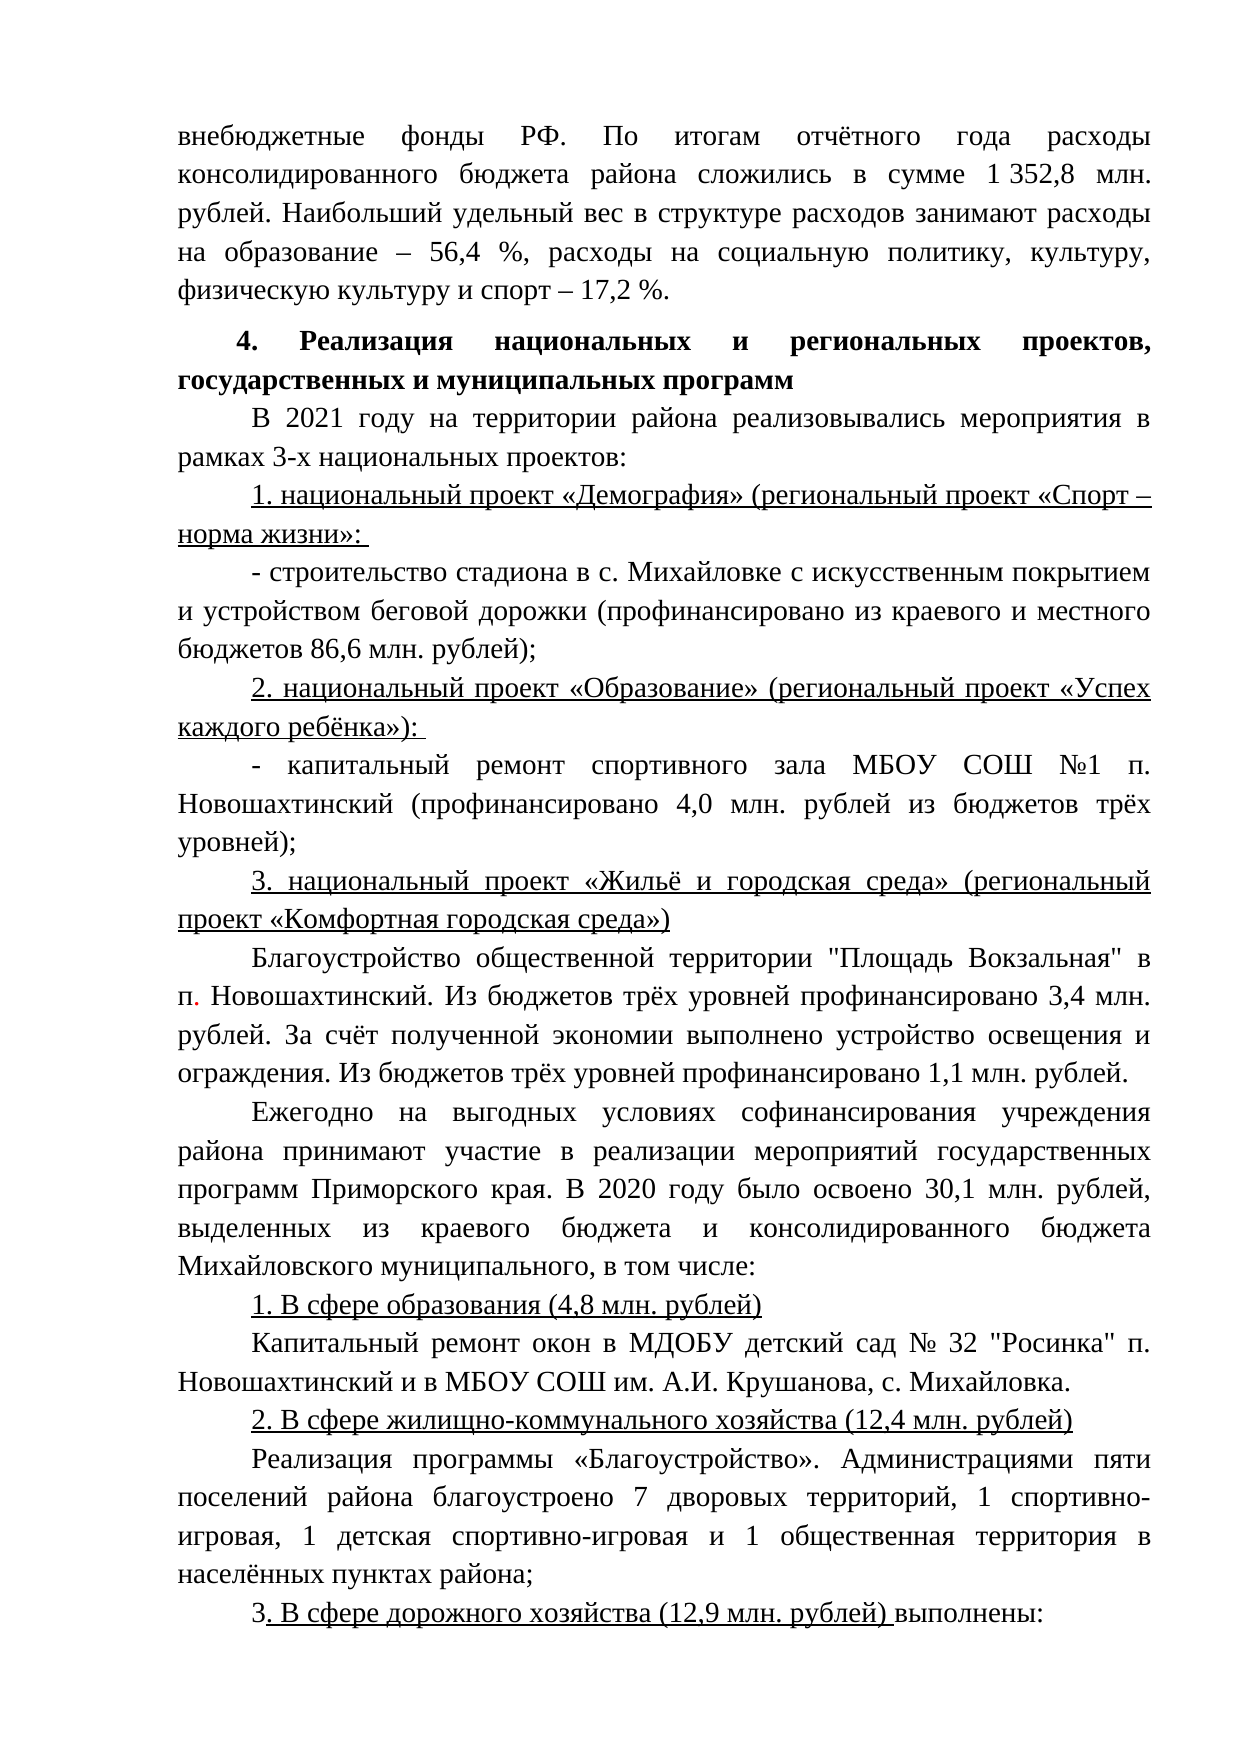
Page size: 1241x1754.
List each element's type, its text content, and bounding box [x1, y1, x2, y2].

text В 2021 году на территории района реализовывались мероприятия в рамках 3-х национальных проектов: [177, 400, 1152, 472]
text - строительство стадиона в с. Михайловке с искусственным покрытием и устройством беговой дорожки (профинансировано из краевого и местного бюджетов 86,6 млн. рублей); [177, 554, 1152, 665]
text 2. В сфере жилищно-коммунального хозяйства (12,4 млн. рублей) [177, 1402, 1152, 1436]
text Реализация программы «Благоустройство». Администрациями пяти поселений района благоустроено 7 дворовых территорий, 1 спортивно-игровая, 1 детская спортивно-игровая и 1 общественная территория в населённых пунктах района; [177, 1441, 1152, 1590]
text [177, 118, 1152, 306]
text Ежегодно на выгодных условиях софинансирования учреждения района принимают участие в реализации мероприятий государственных программ Приморского края. В 2020 году было освоено 30,1 млн. рублей, выделенных из краевого бюджета и консолидированного бюджета Михайловского муниципального, в том числе: [177, 1094, 1152, 1282]
text 4. Реализация национальных и региональных проектов, государственных и муниципальных программ [177, 323, 1152, 395]
text 1. национальный проект «Демография» (региональный проект «Спорт – норма жизни»: [177, 477, 1152, 549]
text Благоустройство общественной территории "Площадь Вокзальная" в п. Новошахтинский. Из бюджетов трёх уровней профинансировано 3,4 млн. рублей. За счёт полученной экономии выполнено устройство освещения и ограждения. Из бюджетов трёх уровней профинансировано 1,1 млн. рублей. [177, 940, 1152, 1089]
text - капитальный ремонт спортивного зала МБОУ СОШ №1 п. Новошахтинский (профинансировано 4,0 млн. рублей из бюджетов трёх уровней); [177, 747, 1152, 858]
text 3. национальный проект «Жильё и городская среда» (региональный проект «Комфортная городская среда») [177, 863, 1152, 935]
text 2. национальный проект «Образование» (региональный проект «Успех каждого ребёнка»): [177, 670, 1152, 742]
text 1. В сфере образования (4,8 млн. рублей) [177, 1287, 1152, 1320]
text 3. В сфере дорожного хозяйства (12,9 млн. рублей) выполнены: [177, 1595, 1152, 1629]
text Капитальный ремонт окон в МДОБУ детский сад № 32 "Росинка" п. Новошахтинский и в МБОУ СОШ им. А.И. Крушанова, с. Михайловка. [177, 1325, 1152, 1397]
